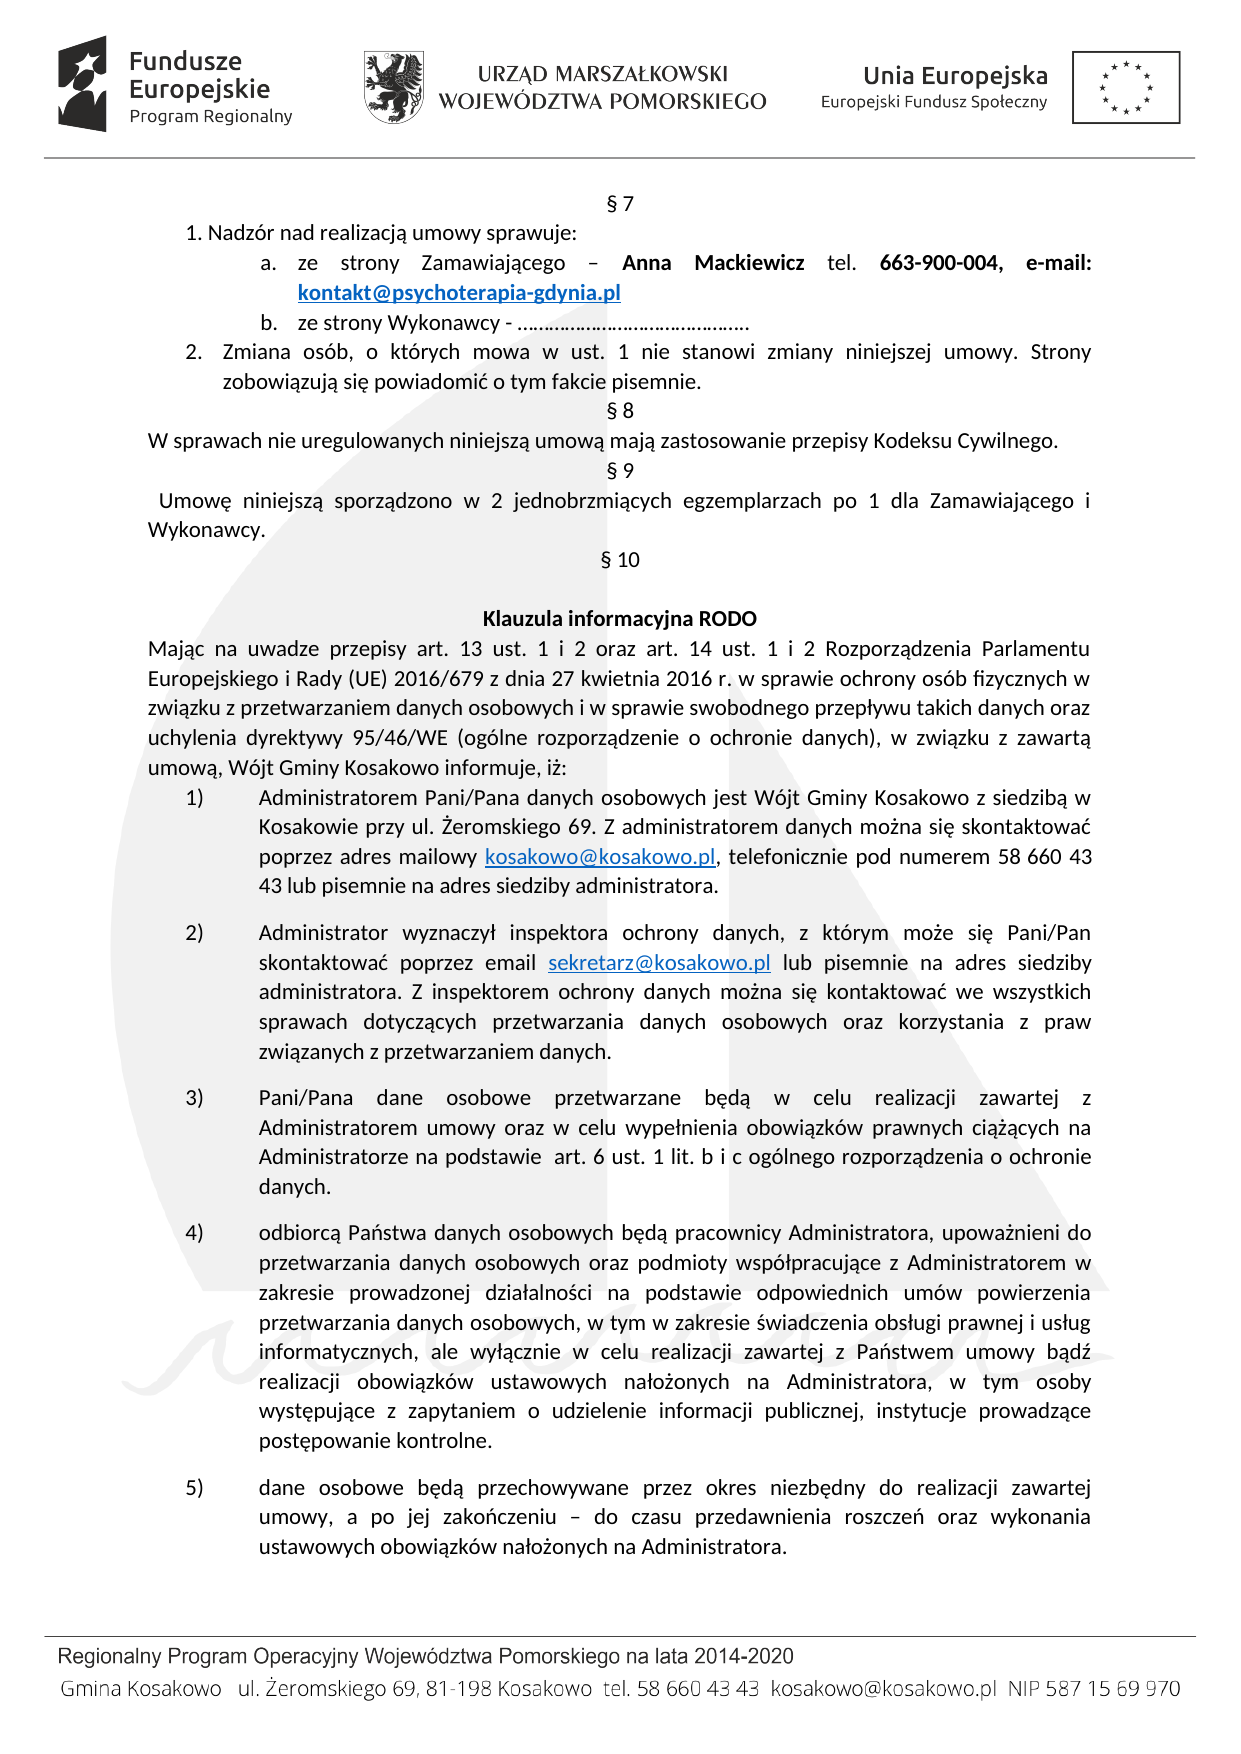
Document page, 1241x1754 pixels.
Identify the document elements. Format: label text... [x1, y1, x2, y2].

list Administrator wyznaczył inspektora ochrony danych, z którym może się Pani/Pan skontaktować poprzez email sekretarz@kosakowo.pl lub pisemnie na adres siedziby administratora. Z inspektorem ochrony danych można się kontaktować we wszystkich sprawach dotyczących przetwarzania danych osobowych oraz korzystania z praw związanych z przetwarzaniem danych. [185, 918, 1092, 1065]
list Administratorem Pani/Pana danych osobowych jest Wójt Gminy Kosakowo z siedzibą w Kosakowie przy ul. Żeromskiego 69. Z administratorem danych można się skontaktować poprzez adres mailowy kosakowo@kosakowo.pl, telefonicznie pod numerem 58 660 43 43 lub pisemnie na adres siedziby administratora. [185, 783, 1092, 900]
text Mając na uwadze przepisy art. 13 ust. 1 i 2 oraz art. 14 ust. 1 i 2 Rozporządzenia Parlamentu Europejskiego i Rady (UE) 2016/679 z dnia 27 kwietnia 2016 r. w sprawie ochrony osób fizycznych w związku z przetwarzaniem danych osobowych i w sprawie swobodnego przepływu takich danych oraz uchylenia dyrektywy 95/46/WE (ogólne rozporządzenie o ochronie danych), w związku z zawartą umową, Wójt Gminy Kosakowo informuje, iż: [148, 634, 1092, 781]
text W sprawach nie uregulowanych niniejszą umową mają zastosowanie przepisy Kodeksu Cywilnego. [148, 426, 1092, 454]
list ze strony Zamawiającego – Anna Mackiewicz tel. 663-900-004, e-mail: kontakt@psychoterapia-gdynia.pl [260, 248, 1092, 306]
list odbiorcą Państwa danych osobowych będą pracownicy Administratora, upoważnieni do przetwarzania danych osobowych oraz podmioty współpracujące z Administratorem w zakresie prowadzonej działalności na podstawie odpowiednich umów powierzenia przetwarzania danych osobowych, w tym w zakresie świadczenia obsługi prawnej i usług informatycznych, ale wyłącznie w celu realizacji zawartej z Państwem umowy bądź realizacji obowiązków ustawowych nałożonych na Administratora, w tym osoby występujące z zapytaniem o udzielenie informacji publicznej, instytucje prowadzące postępowanie kontrolne. [185, 1218, 1092, 1454]
text Klauzula informacyjna RODO [148, 604, 1092, 632]
text § 10 [148, 545, 1092, 573]
text 1. Nadzór nad realizacją umowy sprawuje: [185, 218, 1092, 247]
list dane osobowe będą przechowywane przez okres niezbędny do realizacji zawartej umowy, a po jej zakończeniu – do czasu przedawnienia roszczeń oraz wykonania ustawowych obowiązków nałożonych na Administratora. [185, 1473, 1092, 1560]
list Pani/Pana dane osobowe przetwarzane będą w celu realizacji zawartej z Administratorem umowy oraz w celu wypełnienia obowiązków prawnych ciążących na Administratorze na podstawie art. 6 ust. 1 lit. b i c ogólnego rozporządzenia o ochronie danych. [185, 1083, 1092, 1200]
list Zmiana osób, o których mowa w ust. 1 nie stanowi zmiany niniejszej umowy. Strony zobowiązują się powiadomić o tym fakcie pisemnie. [185, 337, 1092, 395]
picture [0, 20, 1241, 1754]
text § 8 [148, 397, 1092, 425]
text § 7 [148, 189, 1092, 217]
text § 9 [148, 456, 1092, 484]
list ze strony Wykonawcy - …………………………………….. [260, 308, 1092, 336]
text Umowę niniejszą sporządzono w 2 jednobrzmiących egzemplarzach po 1 dla Zamawiającego i Wykonawcy. [148, 486, 1092, 543]
